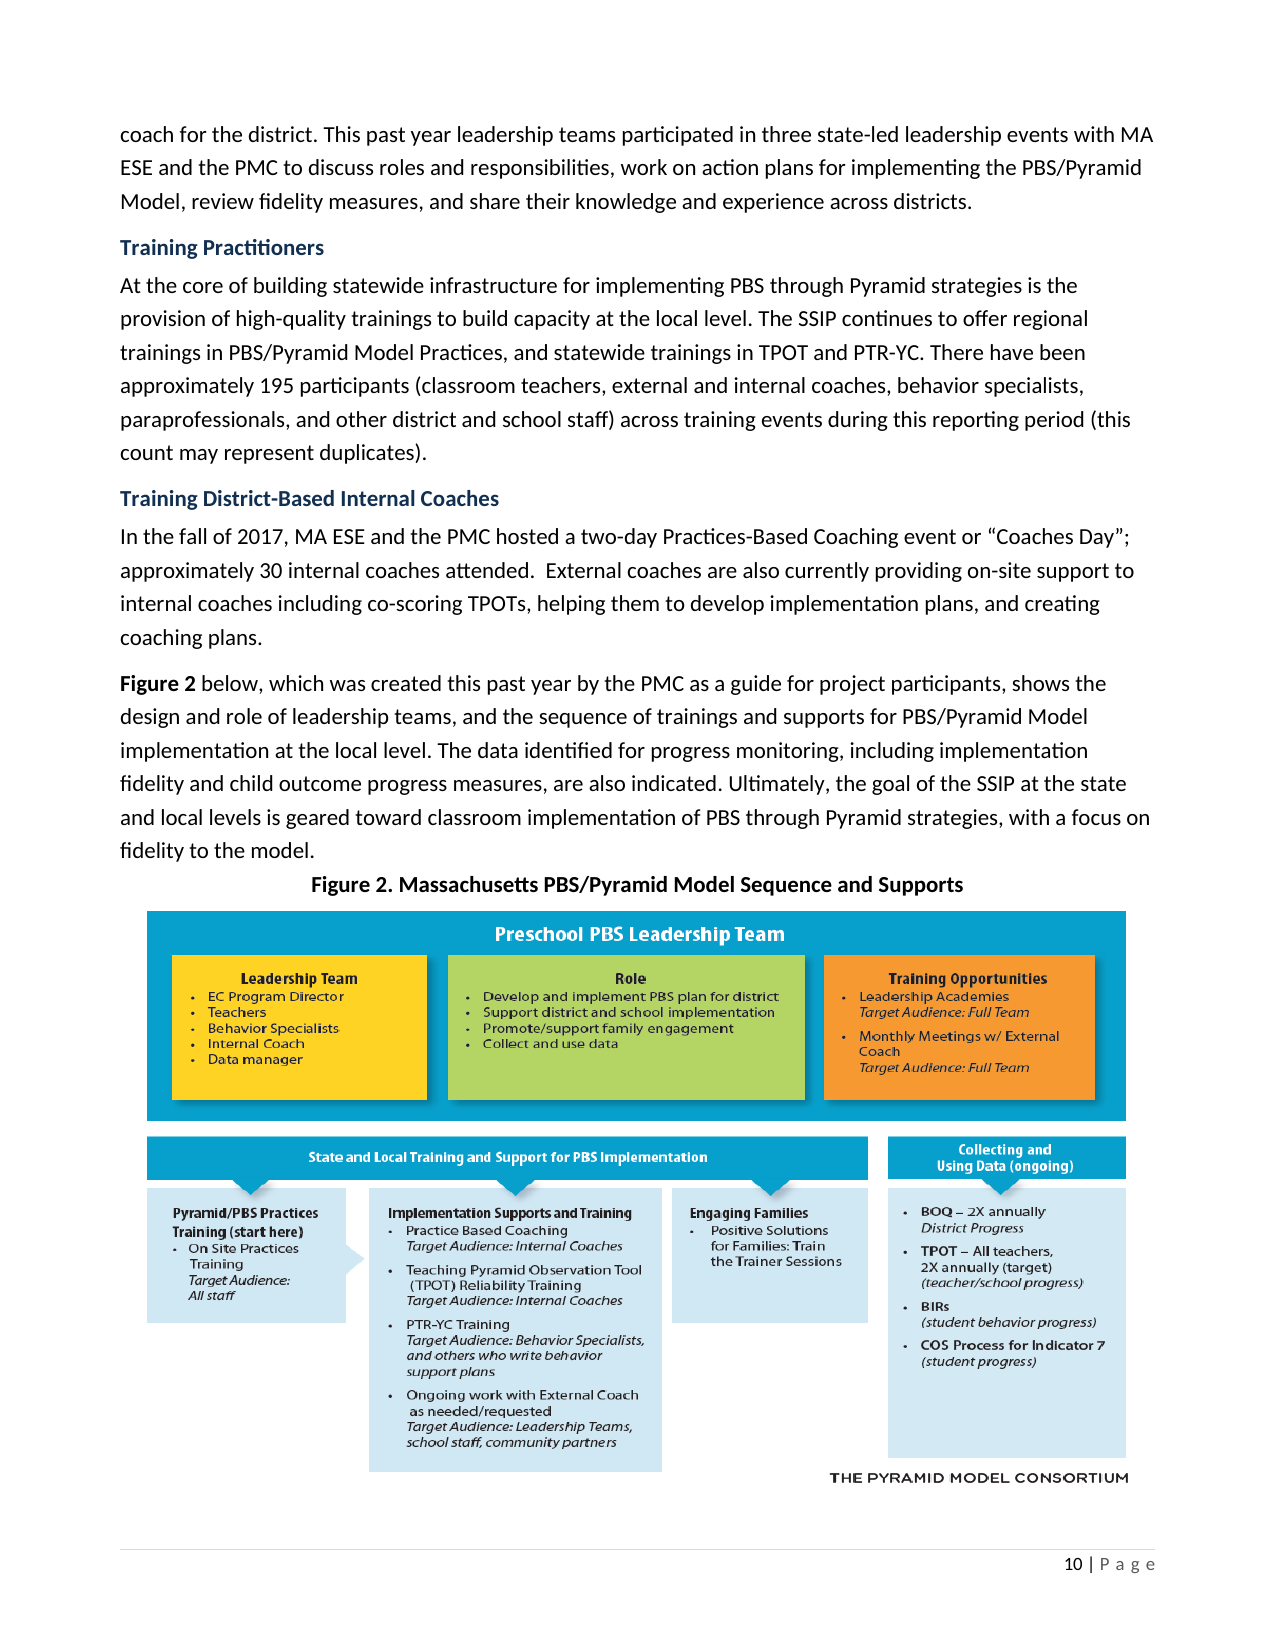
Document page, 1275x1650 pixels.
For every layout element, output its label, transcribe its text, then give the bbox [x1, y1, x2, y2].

text Training Practitioners [120, 233, 1155, 261]
text At the core of building statewide infrastructure for implementing PBS through Pyramid strategies is the provision of high-quality trainings to build capacity at the local level. The SSIP continues to offer regional trainings in PBS/Pyramid Model Practices, and statewide trainings in TPOT and PTR-YC. There have been approximately 195 participants (classroom teachers, external and internal coaches, behavior specialists, paraprofessionals, and other district and school staff) across training events during this reporting period (this count may represent duplicates). [120, 271, 1155, 467]
text Training District-Based Internal Coaches [120, 484, 1155, 513]
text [120, 120, 1155, 215]
picture [130, 898, 1140, 1495]
list Figure 2 below, which was created this past year by the PMC as a guide for project participants, shows the design and role of leadership teams, and the sequence of trainings and supports for PBS/Pyramid Model implementation at the local level. The data identified for progress monitoring, including implementation fidelity and child outcome progress measures, are also indicated. Ultimately, the goal of the SSIP at the state and local levels is geared toward classroom implementation of PBS through Pyramid strategies, with a focus on fidelity to the model. [120, 669, 1155, 865]
text In the fall of 2017, MA ESE and the PMC hosted a two-day Practices-Based Coaching event or “Coaches Day”; approximately 30 internal coaches attended. External coaches are also currently providing on-site support to internal coaches including co-scoring TPOTs, helping them to develop implementation plans, and creating coaching plans. [120, 522, 1155, 651]
